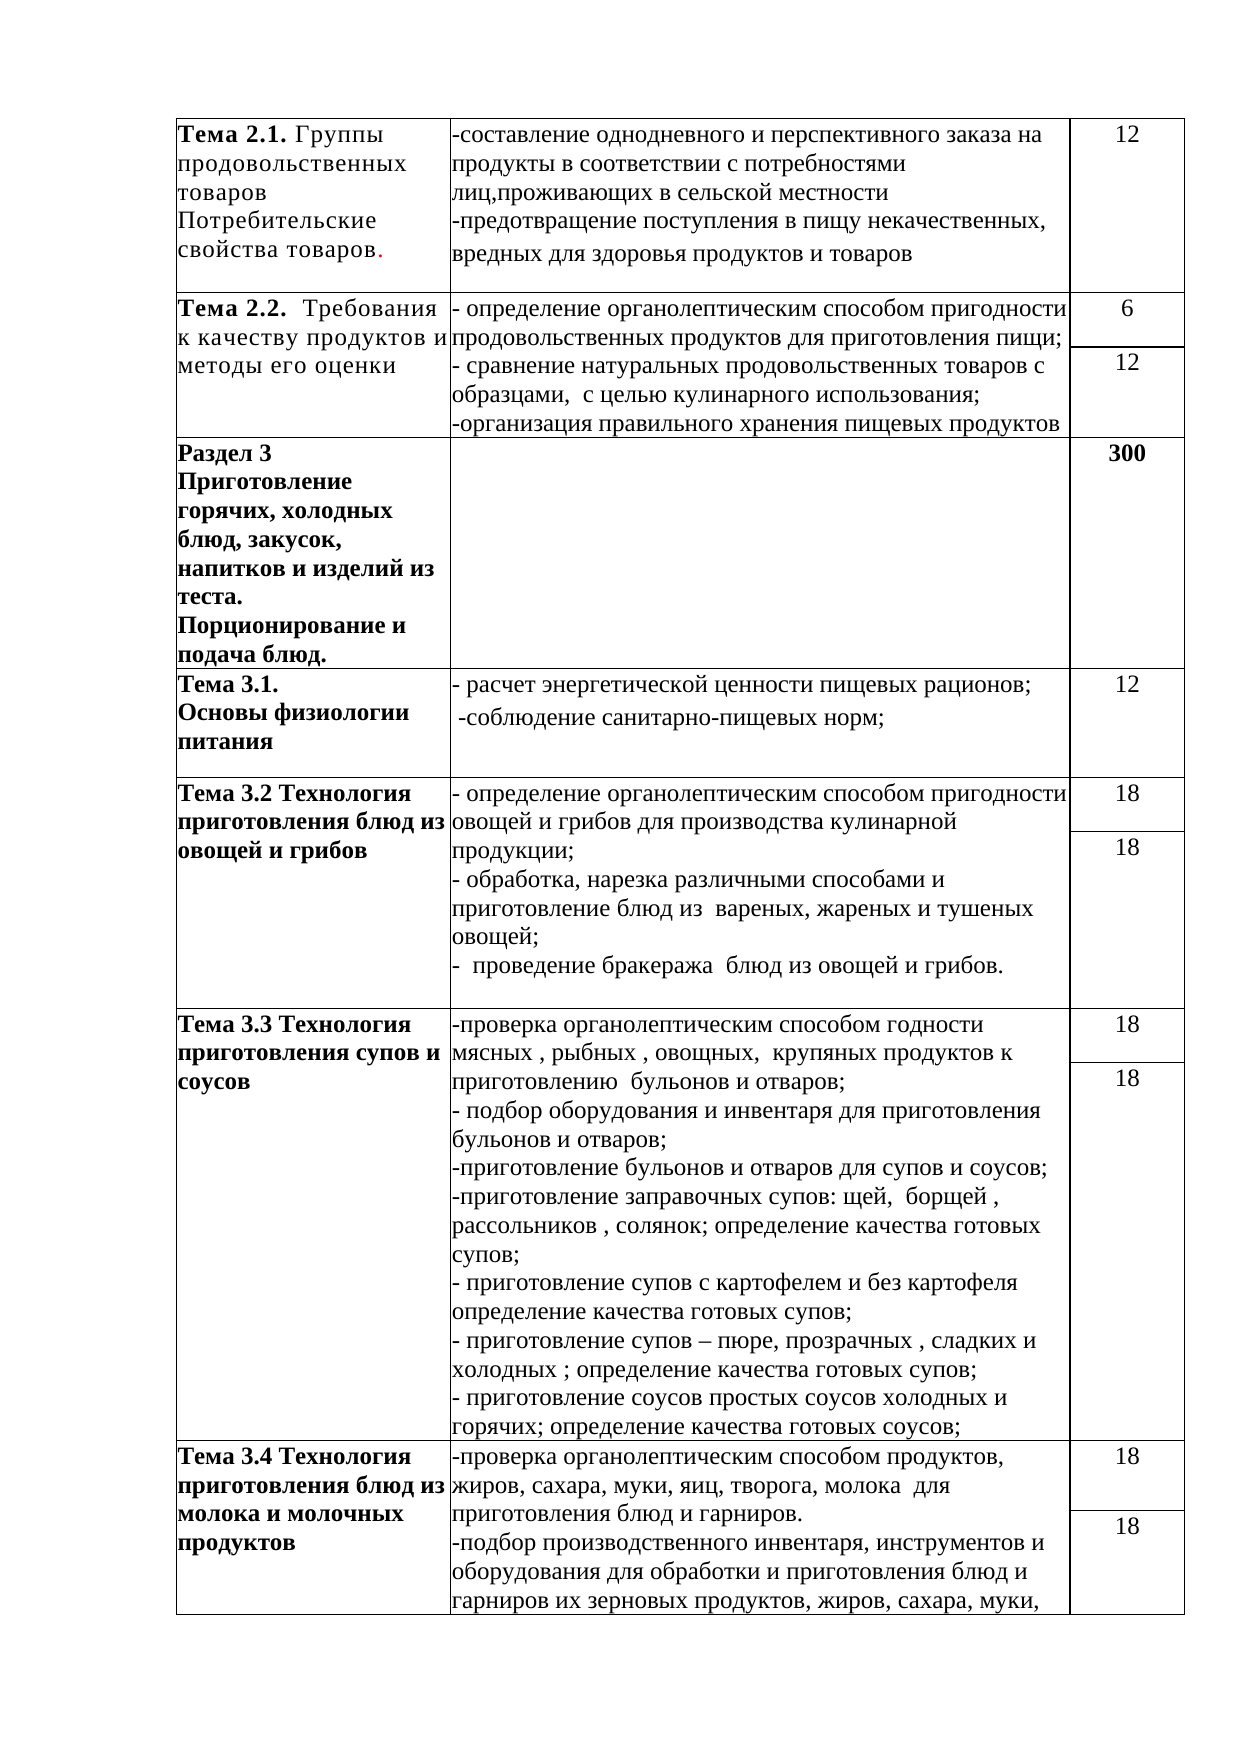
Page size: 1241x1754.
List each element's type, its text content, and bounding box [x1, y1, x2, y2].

table_cell 18 [1071, 778, 1184, 831]
table_cell Тема 2.2. Требования к качеству продуктов и методы его оценки [177, 293, 450, 437]
table_cell 6 [1071, 293, 1184, 346]
table_cell -составление однодневного и перспективного заказа на продукты в соответствии с потребностями лиц,проживающих в сельской местности -предотвращение поступления в пищу некачественных, вредных для здоровья продуктов и товаров [451, 119, 1069, 292]
table_cell 300 [1071, 438, 1184, 668]
table_cell - расчет энергетической ценности пищевых рационов; -соблюдение санитарно-пищевых норм; [451, 669, 1069, 777]
table_cell 12 [1071, 348, 1184, 437]
table_cell 18 [1071, 1009, 1184, 1062]
table_cell Раздел 3 Приготовление горячих, холодных блюд, закусок, напитков и изделий из теста. Порционирование и подача блюд. [177, 438, 450, 668]
table_cell 18 [1071, 1063, 1184, 1440]
table_cell Тема 2.1. Группы продовольственных товаров Потребительские свойства товаров. [177, 119, 450, 292]
table_cell - определение органолептическим способом пригодности овощей и грибов для производства кулинарной продукции; - обработка, нарезка различными способами и приготовление блюд из вареных, жареных и тушеных овощей; - проведение бракеража блюд из овощей и грибов. [451, 778, 1069, 1008]
table_cell - определение органолептическим способом пригодности продовольственных продуктов для приготовления пищи; - сравнение натуральных продовольственных товаров с образцами, с целью кулинарного использования; -организация правильного хранения пищевых продуктов [451, 293, 1069, 437]
table_cell Тема 3.3 Технология приготовления супов и соусов [177, 1009, 450, 1440]
table_cell 18 [1071, 1511, 1184, 1613]
table_cell 18 [1071, 1441, 1184, 1510]
table_cell 12 [1071, 119, 1184, 173]
table_cell Тема 3.4 Технология приготовления блюд из молока и молочных продуктов [177, 1441, 450, 1613]
table_cell Тема 3.2 Технология приготовления блюд из овощей и грибов [177, 778, 450, 1008]
table_cell [1071, 173, 1184, 292]
table_cell -проверка органолептическим способом продуктов, жиров, сахара, муки, яиц, творога, молока для приготовления блюд и гарниров. -подбор производственного инвентаря, инструментов и оборудования для обработки и приготовления блюд и гарниров их зерновых продуктов, жиров, сахара, муки, яиц, творога, молока. [451, 1441, 1069, 1613]
table_cell Тема 3.1. Основы физиологии питания [177, 669, 450, 777]
table_cell -проверка органолептическим способом годности мясных , рыбных , овощных, крупяных продуктов к приготовлению бульонов и отваров; - подбор оборудования и инвентаря для приготовления бульонов и отваров; -приготовление бульонов и отваров для супов и соусов; -приготовление заправочных супов: щей, борщей , рассольников , солянок; определение качества готовых супов; - приготовление супов с картофелем и без картофеля определение качества готовых супов; - приготовление супов – пюре, прозрачных , сладких и холодных ; определение качества готовых супов; - приготовление соусов простых соусов холодных и горячих; определение качества готовых соусов; [451, 1009, 1069, 1440]
table_cell [451, 438, 1069, 668]
table_cell 12 [1071, 669, 1184, 777]
table_cell 18 [1071, 832, 1184, 1008]
